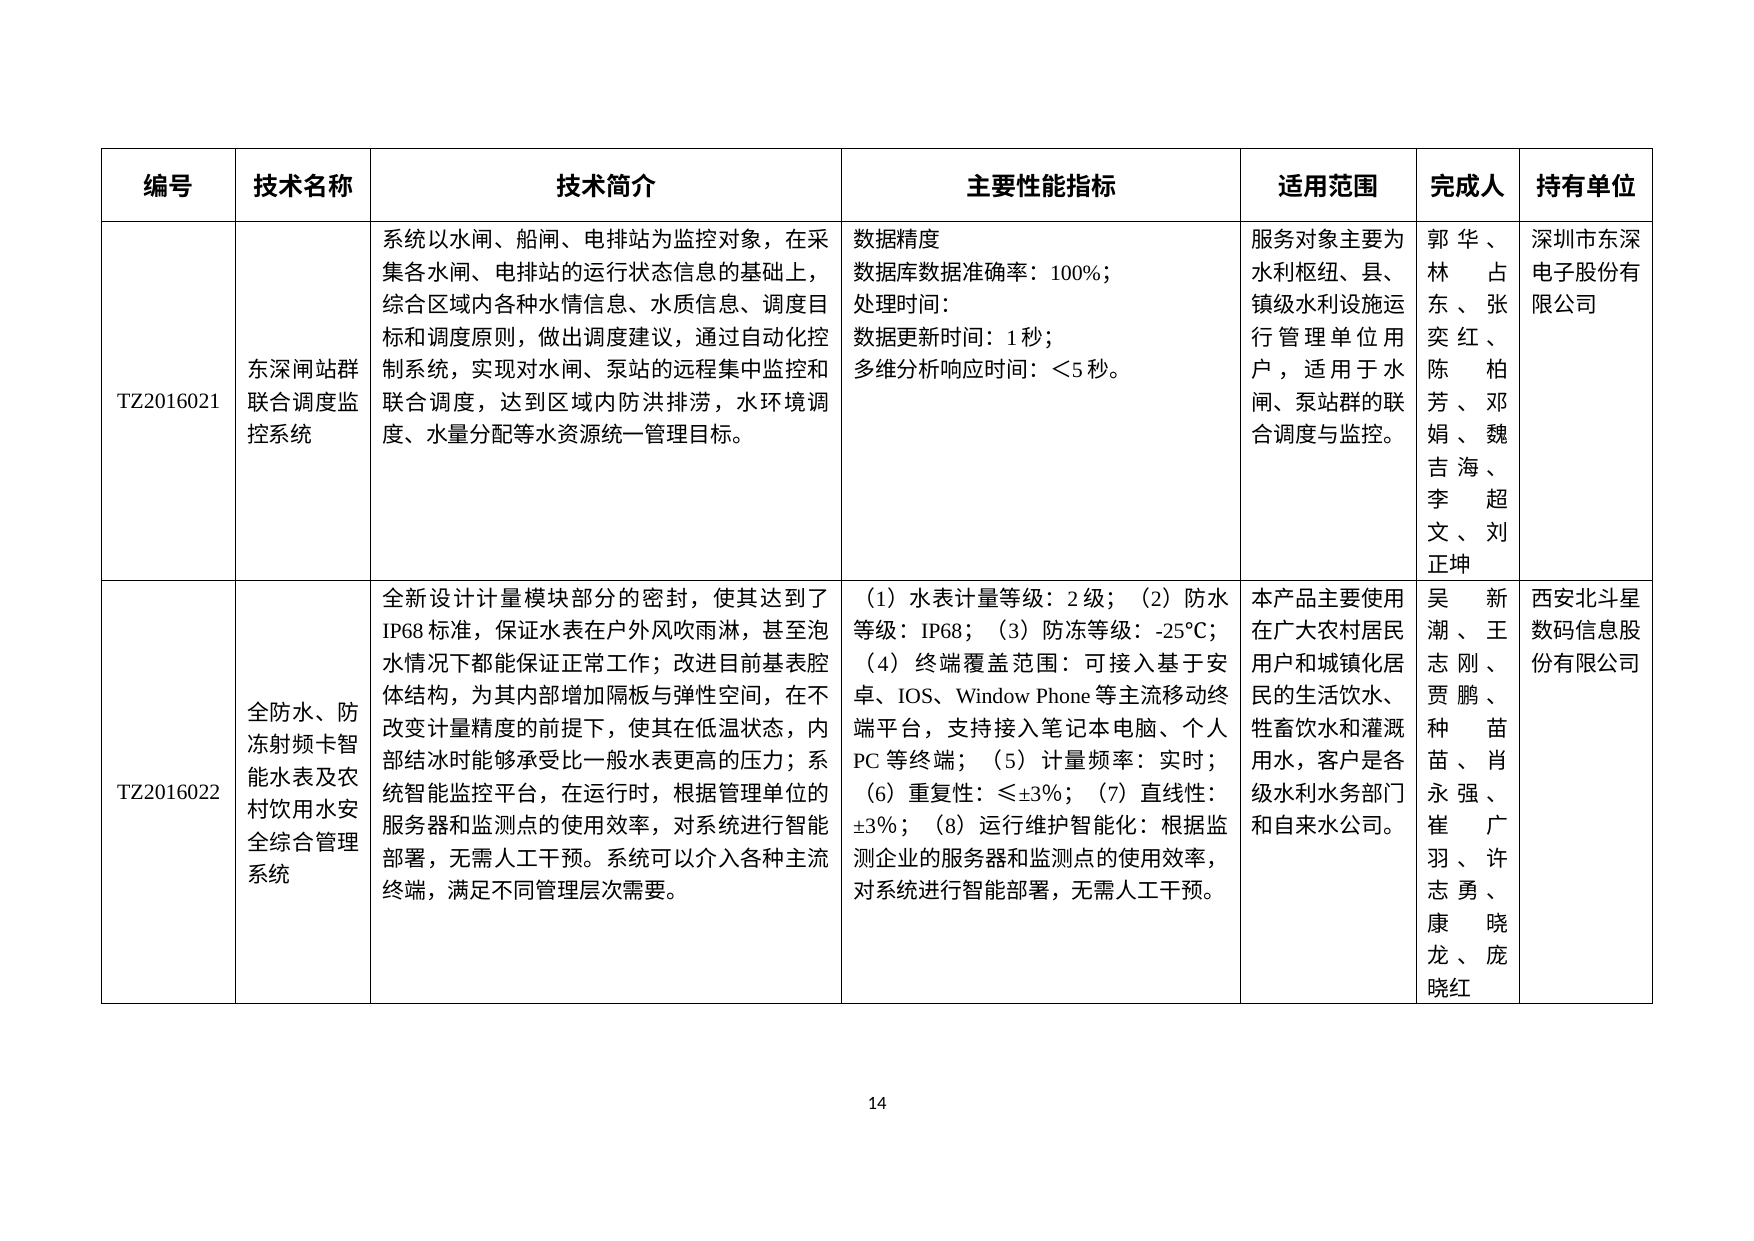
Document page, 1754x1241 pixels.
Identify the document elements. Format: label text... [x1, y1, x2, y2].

table_header 完成人 [1417, 149, 1519, 221]
table_cell TZ2016021 [102, 222, 235, 579]
table_cell 深圳市东深电子股份有限公司 [1520, 222, 1652, 579]
table_header 主要性能指标 [842, 149, 1240, 221]
table_cell TZ2016022 [102, 581, 235, 1003]
table_cell 东深闸站群联合调度监控系统 [236, 222, 370, 579]
table_cell 全防水、防冻射频卡智能水表及农村饮用水安全综合管理系统 [236, 581, 370, 1003]
table_header 适用范围 [1241, 149, 1416, 221]
table_cell （1）水表计量等级：2级；（2）防水等级：IP68；（3）防冻等级：-25℃；（4）终端覆盖范围：可接入基于安卓、IOS、Window Phone等主流移动终端平台，支持接入笔记本电脑、个人PC等终端；（5）计量频率：实时；（6）重复性：≤±3％；（7）直线性：±3％；（8）运行维护智能化：根据监测企业的服务器和监测点的使用效率，对系统进行智能部署，无需人工干预。 [842, 581, 1240, 1003]
table_cell 郭华、林占东、张奕红、陈柏芳、邓娟、魏吉海、李超文、刘正坤 [1417, 222, 1519, 579]
table_header 编号 [102, 149, 235, 221]
table_header 技术简介 [371, 149, 841, 221]
table_header 技术名称 [236, 149, 370, 221]
table_header 持有单位 [1520, 149, 1652, 221]
table_cell 吴新潮、王志刚、贾鹏、种苗苗、肖永强、崔广羽、许志勇、康晓龙、庞晓红 [1417, 581, 1519, 1003]
table_cell 数据精度 数据库数据准确率：100%； 处理时间： 数据更新时间：1秒； 多维分析响应时间：＜5秒。 [842, 222, 1240, 579]
table_cell 服务对象主要为水利枢纽、县、镇级水利设施运行管理单位用户，适用于水闸、泵站群的联合调度与监控。 [1241, 222, 1416, 579]
table_cell 全新设计计量模块部分的密封，使其达到了IP68标准，保证水表在户外风吹雨淋，甚至泡水情况下都能保证正常工作；改进目前基表腔体结构，为其内部增加隔板与弹性空间，在不改变计量精度的前提下，使其在低温状态，内部结冰时能够承受比一般水表更高的压力；系统智能监控平台，在运行时，根据管理单位的服务器和监测点的使用效率，对系统进行智能部署，无需人工干预。系统可以介入各种主流终端，满足不同管理层次需要。 [371, 581, 841, 1003]
table_cell 系统以水闸、船闸、电排站为监控对象，在采集各水闸、电排站的运行状态信息的基础上，综合区域内各种水情信息、水质信息、调度目标和调度原则，做出调度建议，通过自动化控制系统，实现对水闸、泵站的远程集中监控和联合调度，达到区域内防洪排涝，水环境调度、水量分配等水资源统一管理目标。 [371, 222, 841, 579]
table_cell 西安北斗星数码信息股份有限公司 [1520, 581, 1652, 1003]
table_cell 本产品主要使用在广大农村居民用户和城镇化居民的生活饮水、牲畜饮水和灌溉用水，客户是各级水利水务部门和自来水公司。 [1241, 581, 1416, 1003]
